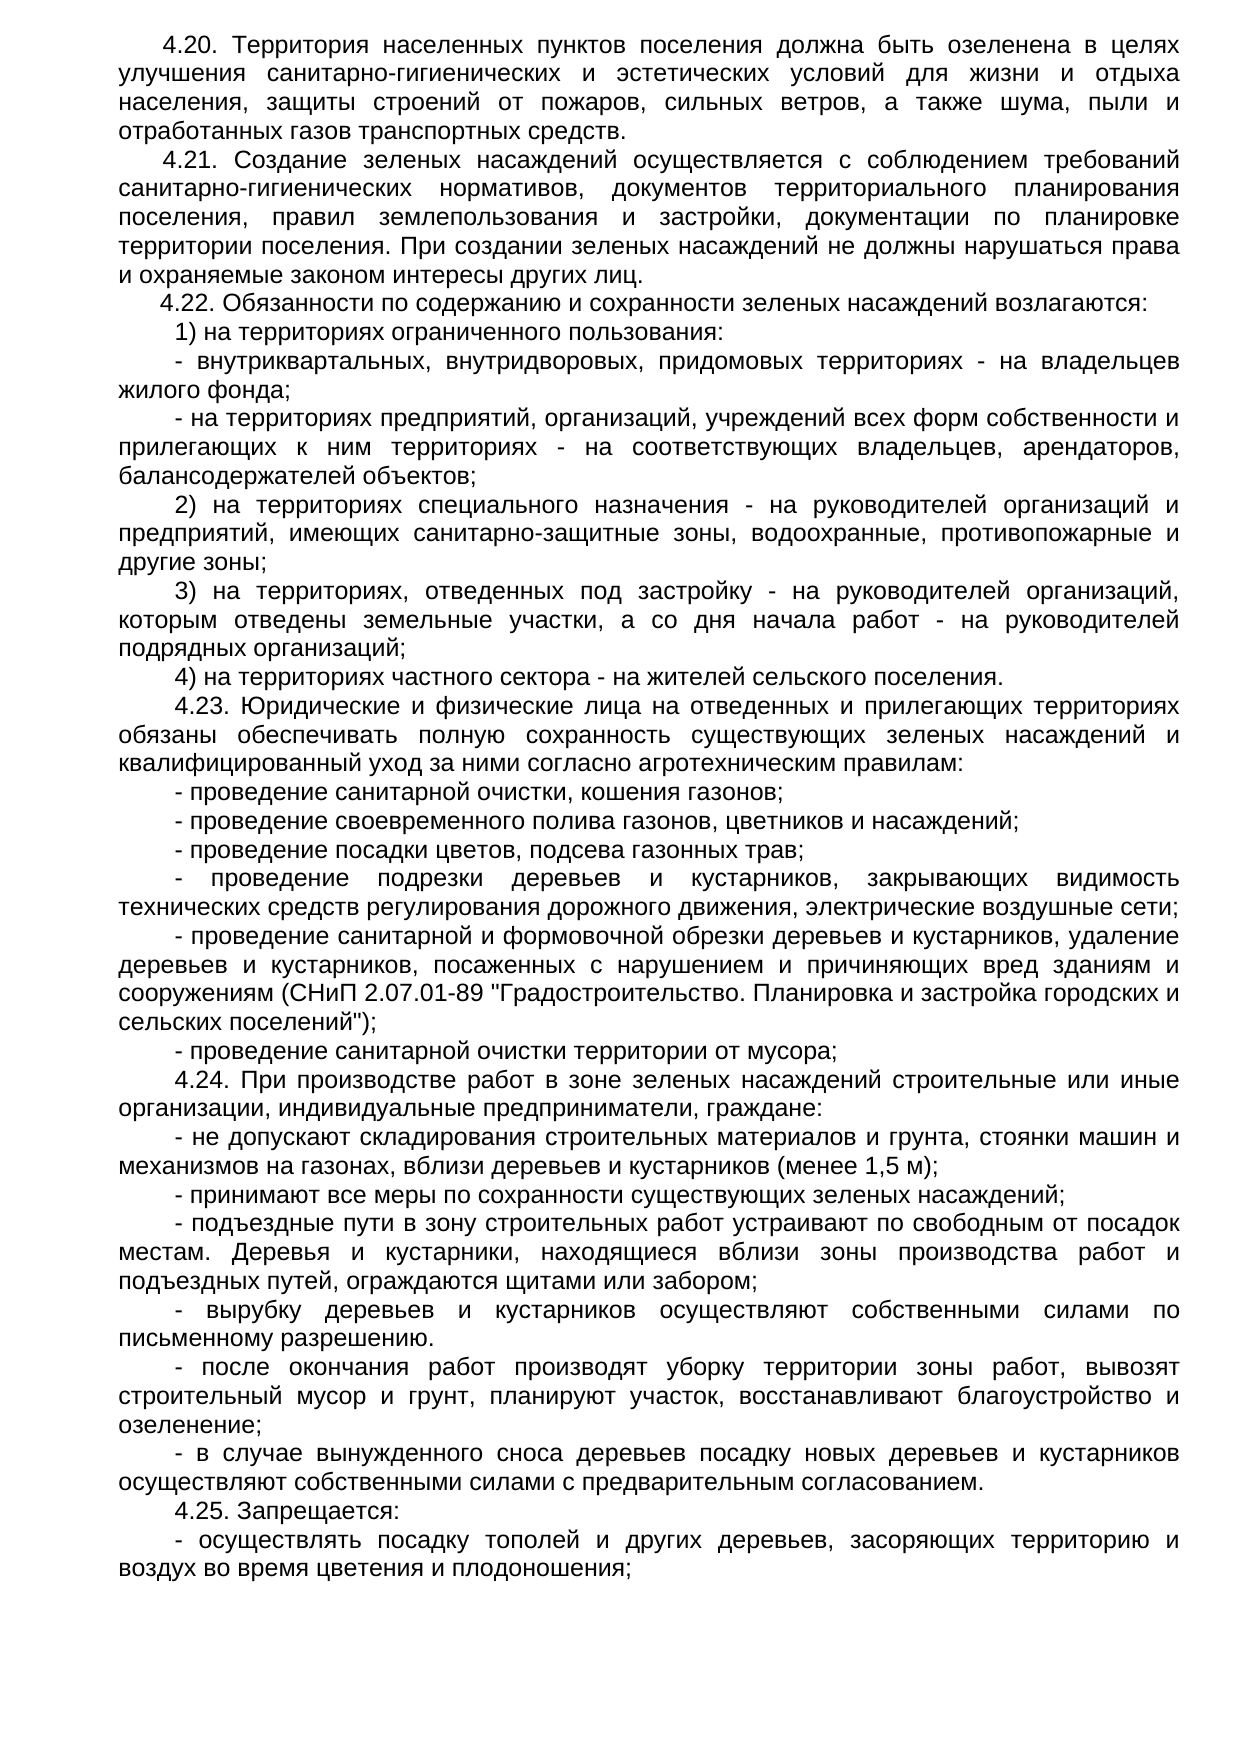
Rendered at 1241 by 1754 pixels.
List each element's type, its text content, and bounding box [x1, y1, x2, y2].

text - вырубку деревьев и кустарников осуществляют собственными силами по письменному разрешению. [118, 1294, 1181, 1352]
text - проведение санитарной очистки территории от мусора; [118, 1036, 1181, 1064]
text - не допускают складирования строительных материалов и грунта, стоянки машин и механизмов на газонах, вблизи деревьев и кустарников (менее ); [118, 1122, 1181, 1179]
text - проведение посадки цветов, подсева газонных трав; [118, 834, 1181, 863]
text 1) на территориях ограниченного пользования: [118, 317, 1181, 346]
text 4.25. Запрещается: [118, 1496, 1181, 1524]
text - проведение санитарной очистки, кошения газонов; [118, 777, 1181, 806]
text - внутриквартальных, внутридворовых, придомовых территориях - на владельцев жилого фонда; [118, 346, 1181, 403]
text 4.21. Создание зеленых насаждений осуществляется с соблюдением требований санитарно-гигиенических нормативов, документов территориального планирования поселения, правил землепользования и застройки, документации по планировке территории поселения. При создании зеленых насаждений не должны нарушаться права и охраняемые законом интересы других лиц. [118, 144, 1181, 288]
text 4.23. Юридические и физические лица на отведенных и прилегающих территориях обязаны обеспечивать полную сохранность существующих зеленых насаждений и квалифицированный уход за ними согласно агротехническим правилам: [118, 691, 1181, 777]
text - осуществлять посадку тополей и других деревьев, засоряющих территорию и воздух во время цветения и плодоношения; [118, 1524, 1181, 1582]
text 4.22. Обязанности по содержанию и сохранности зеленых насаждений возлагаются: [118, 288, 1181, 317]
text - после окончания работ производят уборку территории зоны работ, вывозят строительный мусор и грунт, планируют участок, восстанавливают благоустройство и озеленение; [118, 1352, 1181, 1438]
text - проведение своевременного полива газонов, цветников и насаждений; [118, 806, 1181, 834]
text - подъездные пути в зону строительных работ устраивают по свободным от посадок местам. Деревья и кустарники, находящиеся вблизи зоны производства работ и подъездных путей, ограждаются щитами или забором; [118, 1208, 1181, 1294]
text - на территориях предприятий, организаций, учреждений всех форм собственности и прилегающих к ним территориях - на соответствующих владельцев, арендаторов, балансодержателей объектов; [118, 403, 1181, 489]
text - проведение санитарной и формовочной обрезки деревьев и кустарников, удаление деревьев и кустарников, посаженных с нарушением и причиняющих вред зданиям и сооружениям (СНиП 2.07.01-89 "Градостроительство. Планировка и застройка городских и сельских поселений"); [118, 921, 1181, 1036]
text 4) на территориях частного сектора - на жителей сельского поселения. [118, 662, 1181, 691]
text - проведение подрезки деревьев и кустарников, закрывающих видимость технических средств регулирования дорожного движения, электрические воздушные сети; [118, 863, 1181, 921]
text 3) на территориях, отведенных под застройку - на руководителей организаций, которым отведены земельные участки, а со дня начала работ - на руководителей подрядных организаций; [118, 576, 1181, 662]
text 4.20. Территория населенных пунктов поселения должна быть озеленена в целях улучшения санитарно-гигиенических и эстетических условий для жизни и отдыха населения, защиты строений от пожаров, сильных ветров, а также шума, пыли и отработанных газов транспортных средств. [118, 29, 1181, 144]
text - в случае вынужденного сноса деревьев посадку новых деревьев и кустарников осуществляют собственными силами с предварительным согласованием. [118, 1438, 1181, 1496]
text 2) на территориях специального назначения - на руководителей организаций и предприятий, имеющих санитарно-защитные зоны, водоохранные, противопожарные и другие зоны; [118, 489, 1181, 576]
text - принимают все меры по сохранности существующих зеленых насаждений; [118, 1179, 1181, 1208]
text 4.24. При производстве работ в зоне зеленых насаждений строительные или иные организации, индивидуальные предприниматели, граждане: [118, 1064, 1181, 1122]
